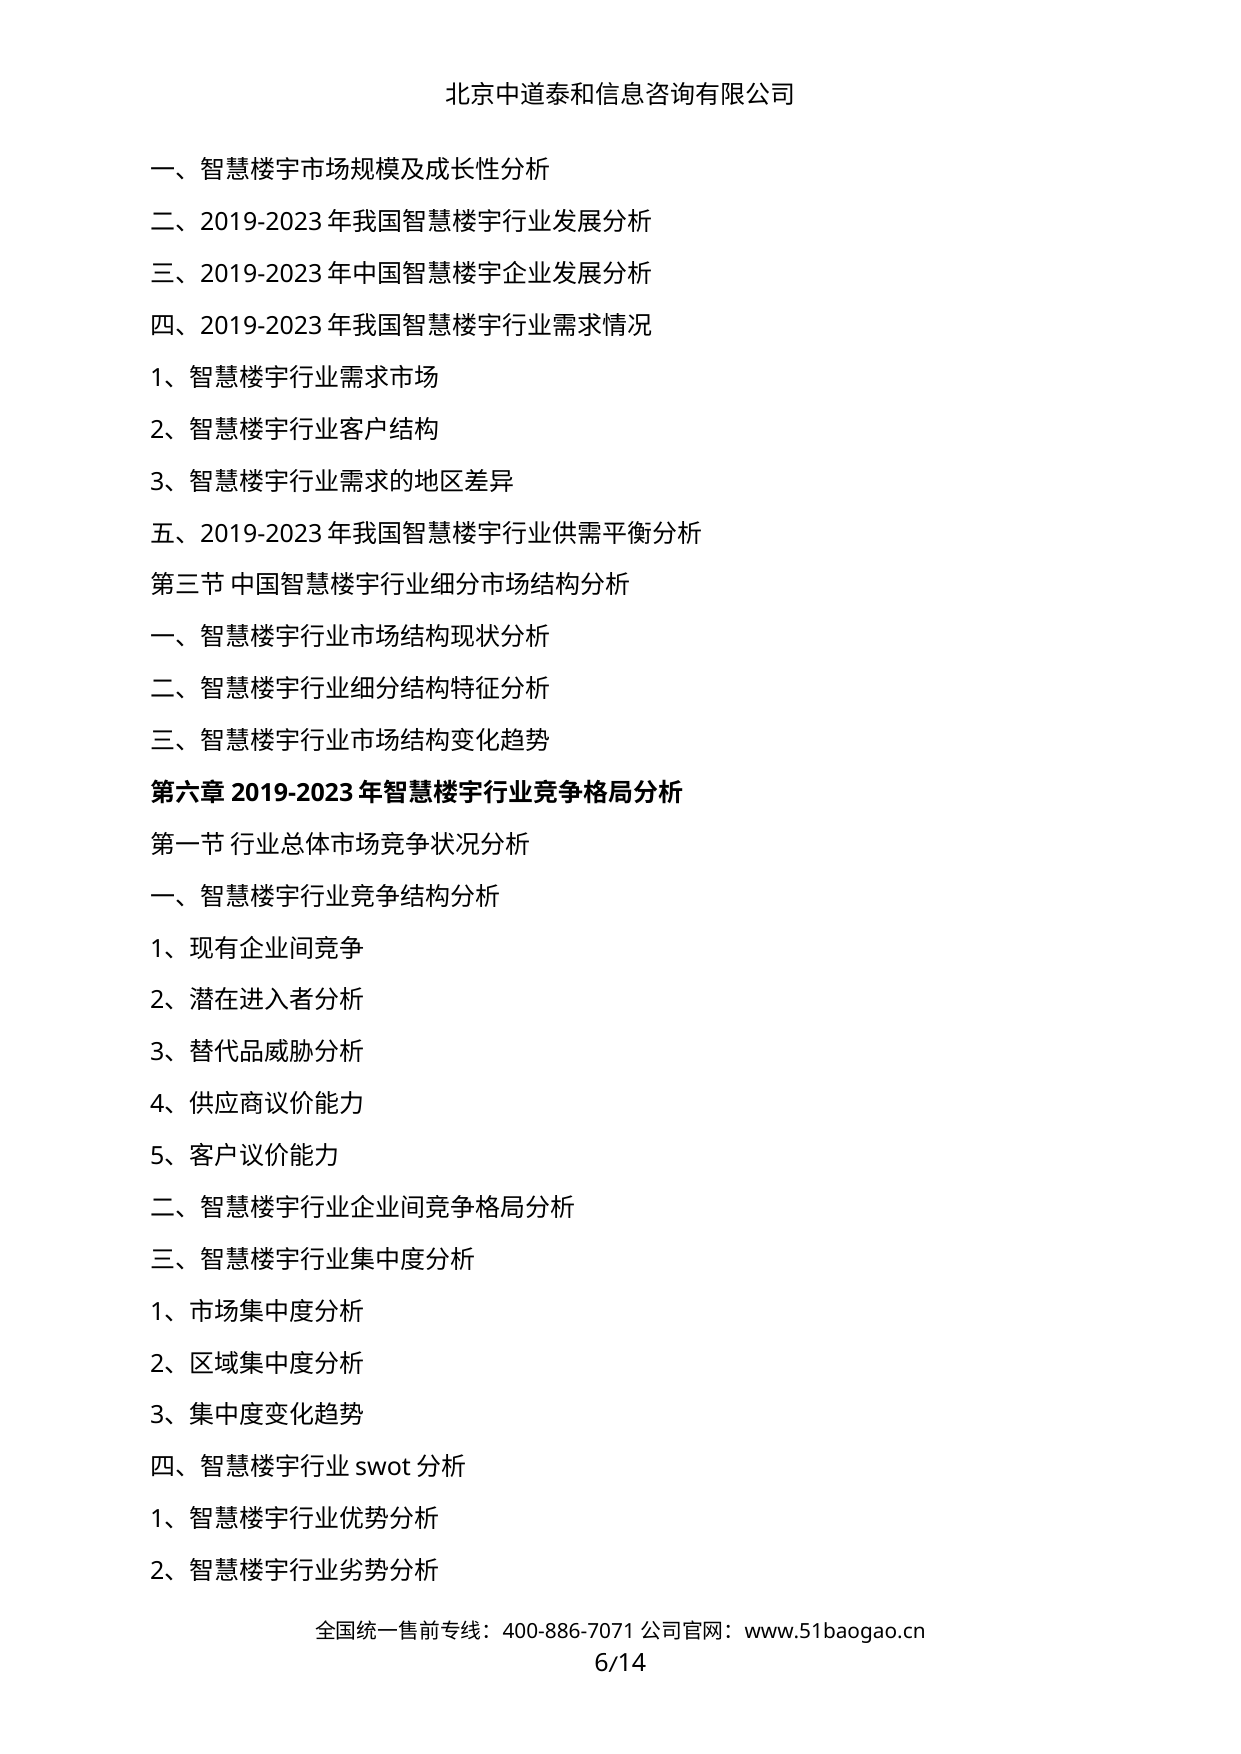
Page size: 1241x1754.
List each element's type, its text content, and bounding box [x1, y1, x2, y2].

text 2、潜在进入者分析 [150, 980, 1090, 1016]
text 四、智慧楼宇行业swot分析 [150, 1447, 1090, 1483]
text 2、智慧楼宇行业客户结构 [150, 409, 1090, 446]
text 第六章 2019-2023年智慧楼宇行业竞争格局分析 [150, 772, 1090, 809]
text 二、智慧楼宇行业细分结构特征分析 [150, 669, 1090, 705]
text 三、2019-2023年中国智慧楼宇企业发展分析 [150, 254, 1090, 290]
text 二、2019-2023年我国智慧楼宇行业发展分析 [150, 202, 1090, 238]
text 2、区域集中度分析 [150, 1343, 1090, 1379]
text 第一节 行业总体市场竞争状况分析 [150, 824, 1090, 861]
text 五、2019-2023年我国智慧楼宇行业供需平衡分析 [150, 513, 1090, 549]
text 三、智慧楼宇行业市场结构变化趋势 [150, 721, 1090, 757]
text 一、智慧楼宇市场规模及成长性分析 [150, 150, 1090, 186]
text 1、现有企业间竞争 [150, 928, 1090, 964]
text 四、2019-2023年我国智慧楼宇行业需求情况 [150, 306, 1090, 342]
text 1、市场集中度分析 [150, 1291, 1090, 1327]
text 二、智慧楼宇行业企业间竞争格局分析 [150, 1187, 1090, 1224]
text 一、智慧楼宇行业竞争结构分析 [150, 876, 1090, 912]
text 1、智慧楼宇行业需求市场 [150, 357, 1090, 394]
text 3、智慧楼宇行业需求的地区差异 [150, 461, 1090, 497]
text 2、智慧楼宇行业劣势分析 [150, 1551, 1090, 1587]
text 5、客户议价能力 [150, 1136, 1090, 1172]
text 一、智慧楼宇行业市场结构现状分析 [150, 617, 1090, 653]
text 第三节 中国智慧楼宇行业细分市场结构分析 [150, 565, 1090, 601]
text 3、替代品威胁分析 [150, 1032, 1090, 1068]
text 4、供应商议价能力 [150, 1084, 1090, 1120]
text 3、集中度变化趋势 [150, 1395, 1090, 1431]
text 1、智慧楼宇行业优势分析 [150, 1499, 1090, 1535]
text 三、智慧楼宇行业集中度分析 [150, 1239, 1090, 1276]
